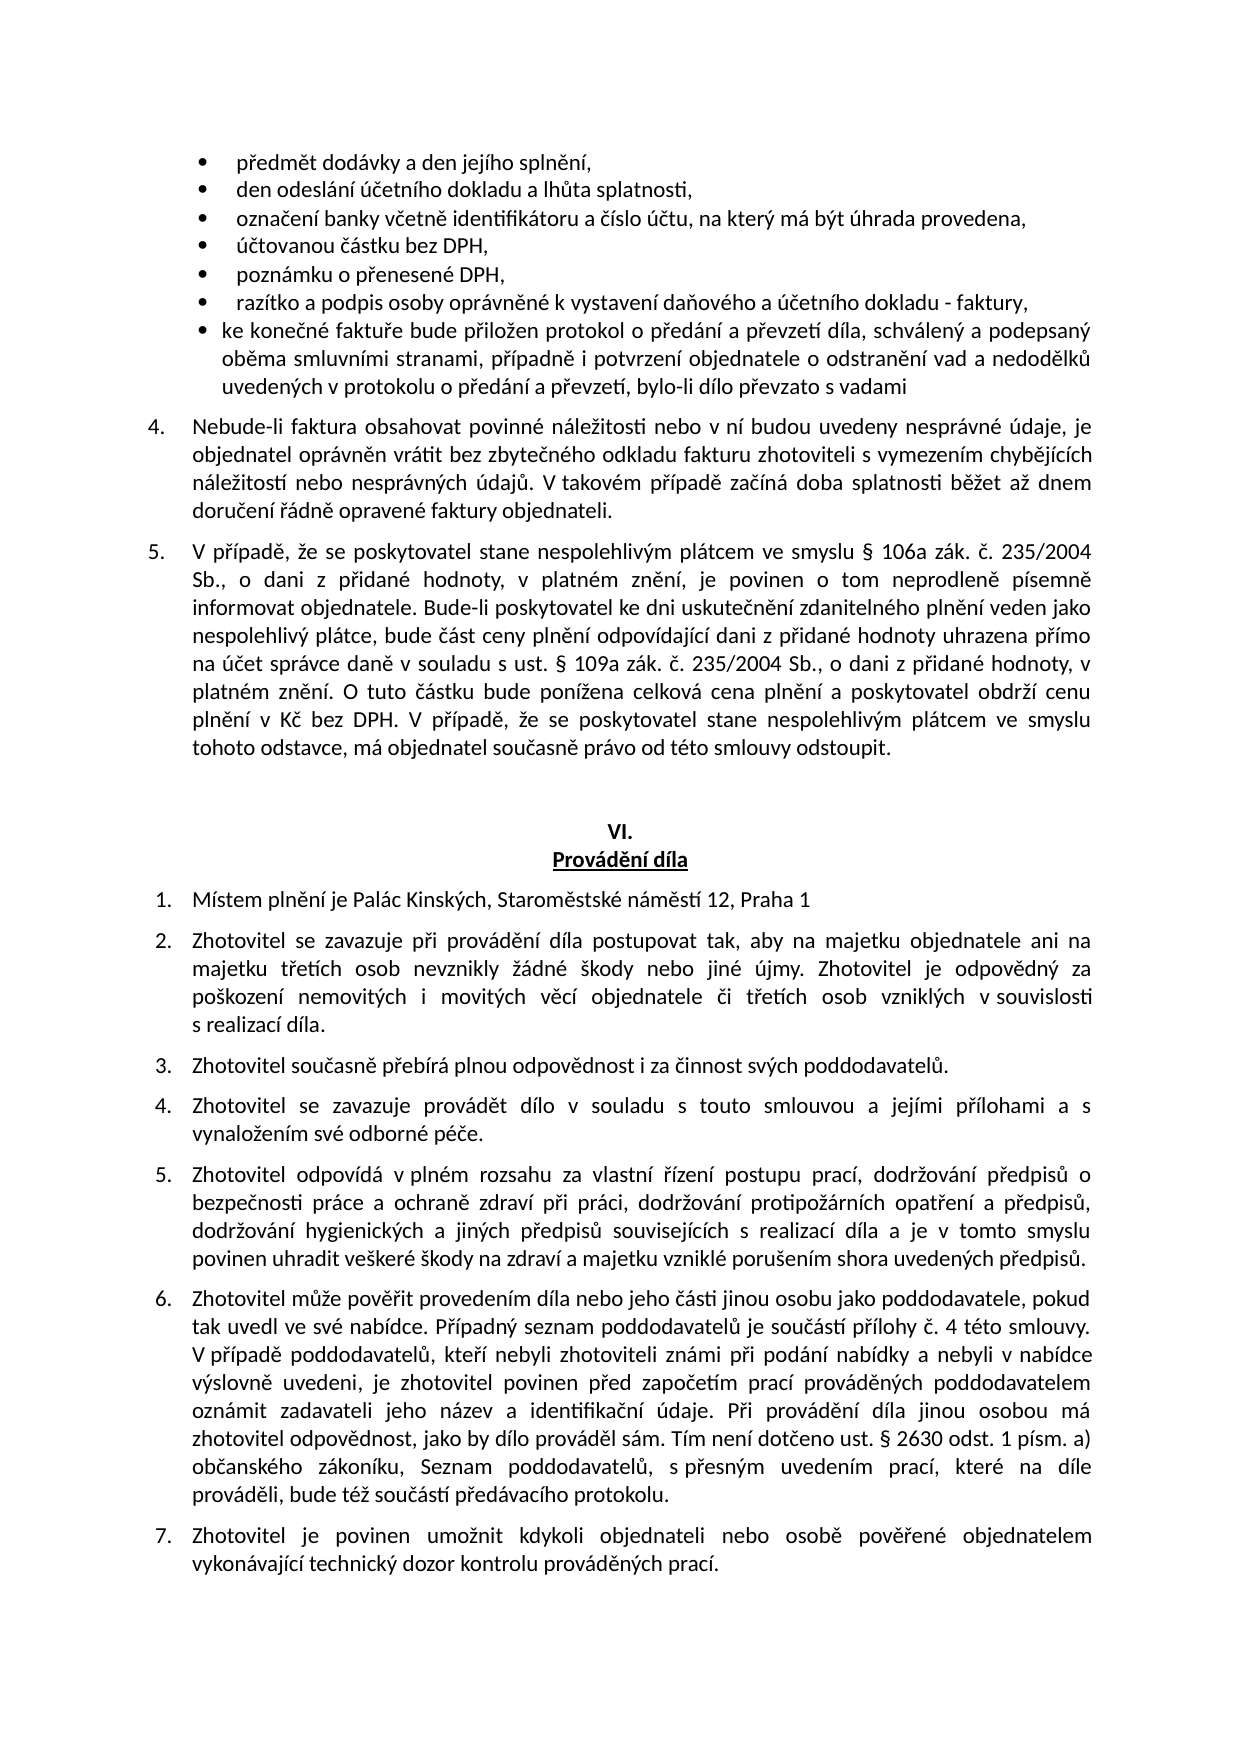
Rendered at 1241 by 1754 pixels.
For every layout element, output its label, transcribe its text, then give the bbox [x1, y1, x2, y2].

list Zhotovitel je povinen umožnit kdykoli objednateli nebo osobě pověřené objednatelem vykonávající technický dozor kontrolu prováděných prací. [155, 1521, 1093, 1577]
list ke konečné faktuře bude přiložen protokol o předání a převzetí díla, schválený a podepsaný oběma smluvními stranami, případně i potvrzení objednatele o odstranění vad a nedodělků uvedených v protokolu o předání a převzetí, bylo-li dílo převzato s vadami [199, 316, 1093, 400]
list účtovanou částku bez DPH, [199, 232, 1093, 260]
list Zhotovitel může pověřit provedením díla nebo jeho části jinou osobu jako poddodavatele, pokud tak uvedl ve své nabídce. Případný seznam poddodavatelů je součástí přílohy č. 4 této smlouvy. V případě poddodavatelů, kteří nebyli zhotoviteli známi při podání nabídky a nebyli v nabídce výslovně uvedeni, je zhotovitel povinen před započetím prací prováděných poddodavatelem oznámit zadavateli jeho název a identifikační údaje. Při provádění díla jinou osobou má zhotovitel odpovědnost, jako by dílo prováděl sám. Tím není dotčeno ust. § 2630 odst. 1 písm. a) občanského zákoníku, Seznam poddodavatelů, s přesným uvedením prací, které na díle prováděli, bude též součástí předávacího protokolu. [155, 1284, 1093, 1508]
list Zhotovitel odpovídá v plném rozsahu za vlastní řízení postupu prací, dodržování předpisů o bezpečnosti práce a ochraně zdraví při práci, dodržování protipožárních opatření a předpisů, dodržování hygienických a jiných předpisů souvisejících s realizací díla a je v tomto smyslu povinen uhradit veškeré škody na zdraví a majetku vzniklé porušením shora uvedených předpisů. [155, 1160, 1093, 1272]
text Provádění díla [148, 845, 1093, 873]
list předmět dodávky a den jejího splnění, [199, 148, 1093, 176]
text VI. [148, 817, 1093, 845]
list Místem plnění je Palác Kinských, Staroměstské náměstí 12, Praha 1 [155, 886, 1093, 914]
list poznámku o přenesené DPH, [199, 260, 1093, 288]
list Zhotovitel se zavazuje při provádění díla postupovat tak, aby na majetku objednatele ani na majetku třetích osob nevznikly žádné škody nebo jiné újmy. Zhotovitel je odpovědný za poškození nemovitých i movitých věcí objednatele či třetích osob vzniklých v souvislosti s realizací díla. [155, 926, 1093, 1038]
list den odeslání účetního dokladu a lhůta splatnosti, [199, 176, 1093, 204]
list V případě, že se poskytovatel stane nespolehlivým plátcem ve smyslu § 106a zák. č. 235/2004 Sb., o dani z přidané hodnoty, v platném znění, je povinen o tom neprodleně písemně informovat objednatele. Bude-li poskytovatel ke dni uskutečnění zdanitelného plnění veden jako nespolehlivý plátce, bude část ceny plnění odpovídající dani z přidané hodnoty uhrazena přímo na účet správce daně v souladu s ust. § 109a zák. č. 235/2004 Sb., o dani z přidané hodnoty, v platném znění. O tuto částku bude ponížena celková cena plnění a poskytovatel obdrží cenu plnění v Kč bez DPH. V případě, že se poskytovatel stane nespolehlivým plátcem ve smyslu tohoto odstavce, má objednatel současně právo od této smlouvy odstoupit. [148, 537, 1093, 761]
list Nebude-li faktura obsahovat povinné náležitosti nebo v ní budou uvedeny nesprávné údaje, je objednatel oprávněn vrátit bez zbytečného odkladu fakturu zhotoviteli s vymezením chybějících náležitostí nebo nesprávných údajů. V takovém případě začíná doba splatnosti běžet až dnem doručení řádně opravené faktury objednateli. [148, 412, 1093, 524]
list Zhotovitel se zavazuje provádět dílo v souladu s touto smlouvou a jejími přílohami a s vynaložením své odborné péče. [154, 1091, 1093, 1147]
list razítko a podpis osoby oprávněné k vystavení daňového a účetního dokladu - faktury, [199, 288, 1093, 316]
list Zhotovitel současně přebírá plnou odpovědnost i za činnost svých poddodavatelů. [155, 1051, 1093, 1079]
list označení banky včetně identifikátoru a číslo účtu, na který má být úhrada provedena, [199, 204, 1093, 232]
